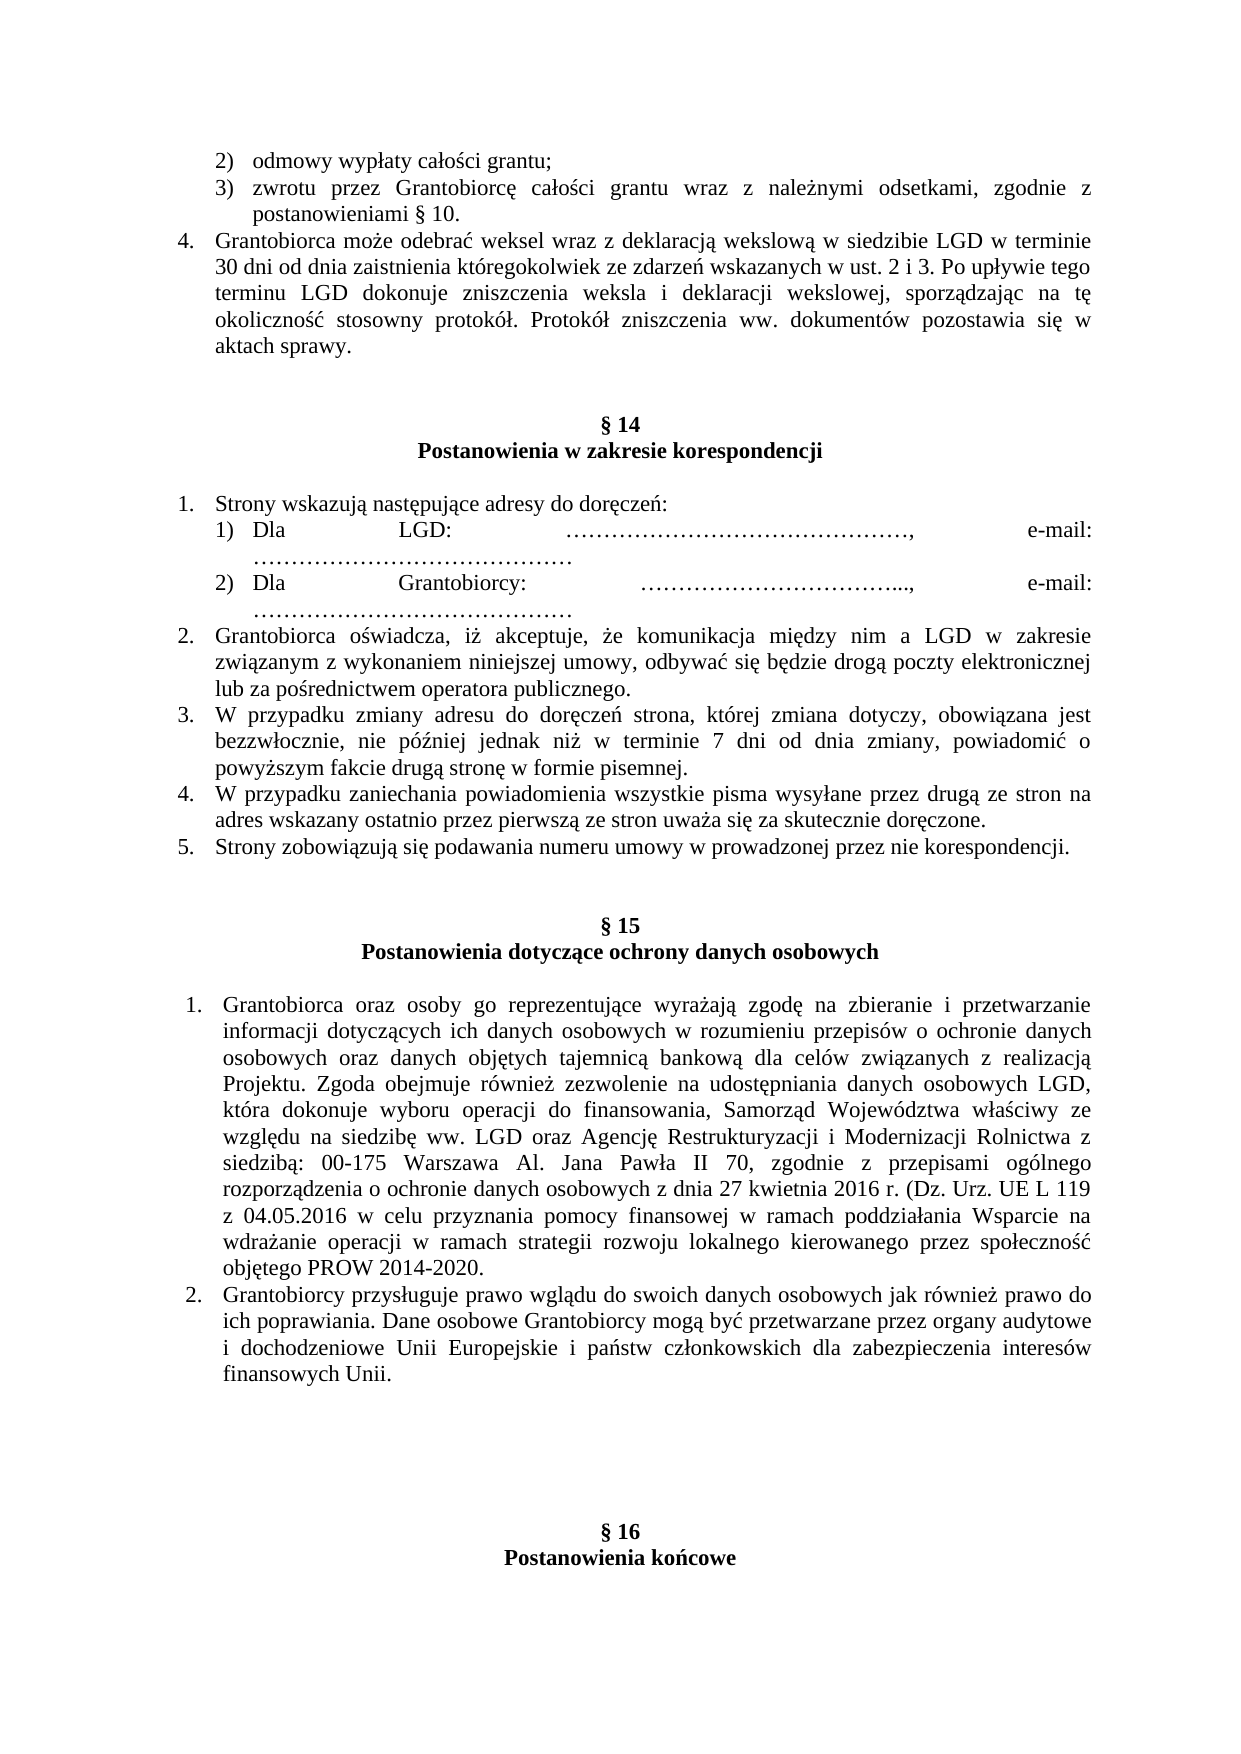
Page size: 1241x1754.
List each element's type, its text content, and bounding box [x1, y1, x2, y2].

list Dla Grantobiorcy: ……………………………..., e-mail: …………………………………… [215, 569, 1093, 622]
list odmowy wypłaty całości grantu; [215, 148, 1093, 174]
text § 16 [148, 1518, 1093, 1544]
list Dla LGD: ………………………………………, e-mail: …………………………………… [215, 517, 1093, 569]
list zwrotu przez Grantobiorcę całości grantu wraz z należnymi odsetkami, zgodnie z postanowieniami § 10. [215, 174, 1093, 227]
text § 14 [148, 411, 1093, 437]
list Grantobiorcy przysługuje prawo wglądu do swoich danych osobowych jak również prawo do ich poprawiania. Dane osobowe Grantobiorcy mogą być przetwarzane przez organy audytowe i dochodzeniowe Unii Europejskie i państw członkowskich dla zabezpieczenia interesów finansowych Unii. [185, 1281, 1093, 1386]
text Postanowienia dotyczące ochrony danych osobowych [148, 938, 1093, 964]
list Grantobiorca oświadcza, iż akceptuje, że komunikacja między nim a LGD w zakresie związanym z wykonaniem niniejszej umowy, odbywać się będzie drogą poczty elektronicznej lub za pośrednictwem operatora publicznego. [177, 622, 1093, 701]
text § 15 [148, 912, 1093, 938]
list Grantobiorca oraz osoby go reprezentujące wyrażają zgodę na zbieranie i przetwarzanie informacji dotyczących ich danych osobowych w rozumieniu przepisów o ochronie danych osobowych oraz danych objętych tajemnicą bankową dla celów związanych z realizacją Projektu. Zgoda obejmuje również zezwolenie na udostępniania danych osobowych LGD, która dokonuje wyboru operacji do finansowania, Samorząd Województwa właściwy ze względu na siedzibę ww. LGD oraz Agencję Restrukturyzacji i Modernizacji Rolnictwa z siedzibą: 00-175 Warszawa Al. Jana Pawła II 70, zgodnie z przepisami ogólnego rozporządzenia o ochronie danych osobowych z dnia 27 kwietnia 2016 r. (Dz. Urz. UE L 119 z 04.05.2016 w celu przyznania pomocy finansowej w ramach poddziałania Wsparcie na wdrażanie operacji w ramach strategii rozwoju lokalnego kierowanego przez społeczność objętego PROW 2014-2020. [185, 991, 1093, 1281]
list W przypadku zmiany adresu do doręczeń strona, której zmiana dotyczy, obowiązana jest bezzwłocznie, nie później jednak niż w terminie 7 dni od dnia zmiany, powiadomić o powyższym fakcie drugą stronę w formie pisemnej. [177, 701, 1093, 780]
text Postanowienia końcowe [148, 1544, 1093, 1571]
list Grantobiorca może odebrać weksel wraz z deklaracją wekslową w siedzibie LGD w terminie 30 dni od dnia zaistnienia któregokolwiek ze zdarzeń wskazanych w ust. 2 i 3. Po upływie tego terminu LGD dokonuje zniszczenia weksla i deklaracji wekslowej, sporządzając na tę okoliczność stosowny protokół. Protokół zniszczenia ww. dokumentów pozostawia się w aktach sprawy. [177, 227, 1093, 358]
list W przypadku zaniechania powiadomienia wszystkie pisma wysyłane przez drugą ze stron na adres wskazany ostatnio przez pierwszą ze stron uważa się za skutecznie doręczone. [177, 780, 1093, 833]
text Postanowienia w zakresie korespondencji [148, 437, 1093, 464]
list Strony zobowiązują się podawania numeru umowy w prowadzonej przez nie korespondencji. [177, 833, 1093, 859]
list Strony wskazują następujące adresy do doręczeń: [177, 490, 1093, 517]
